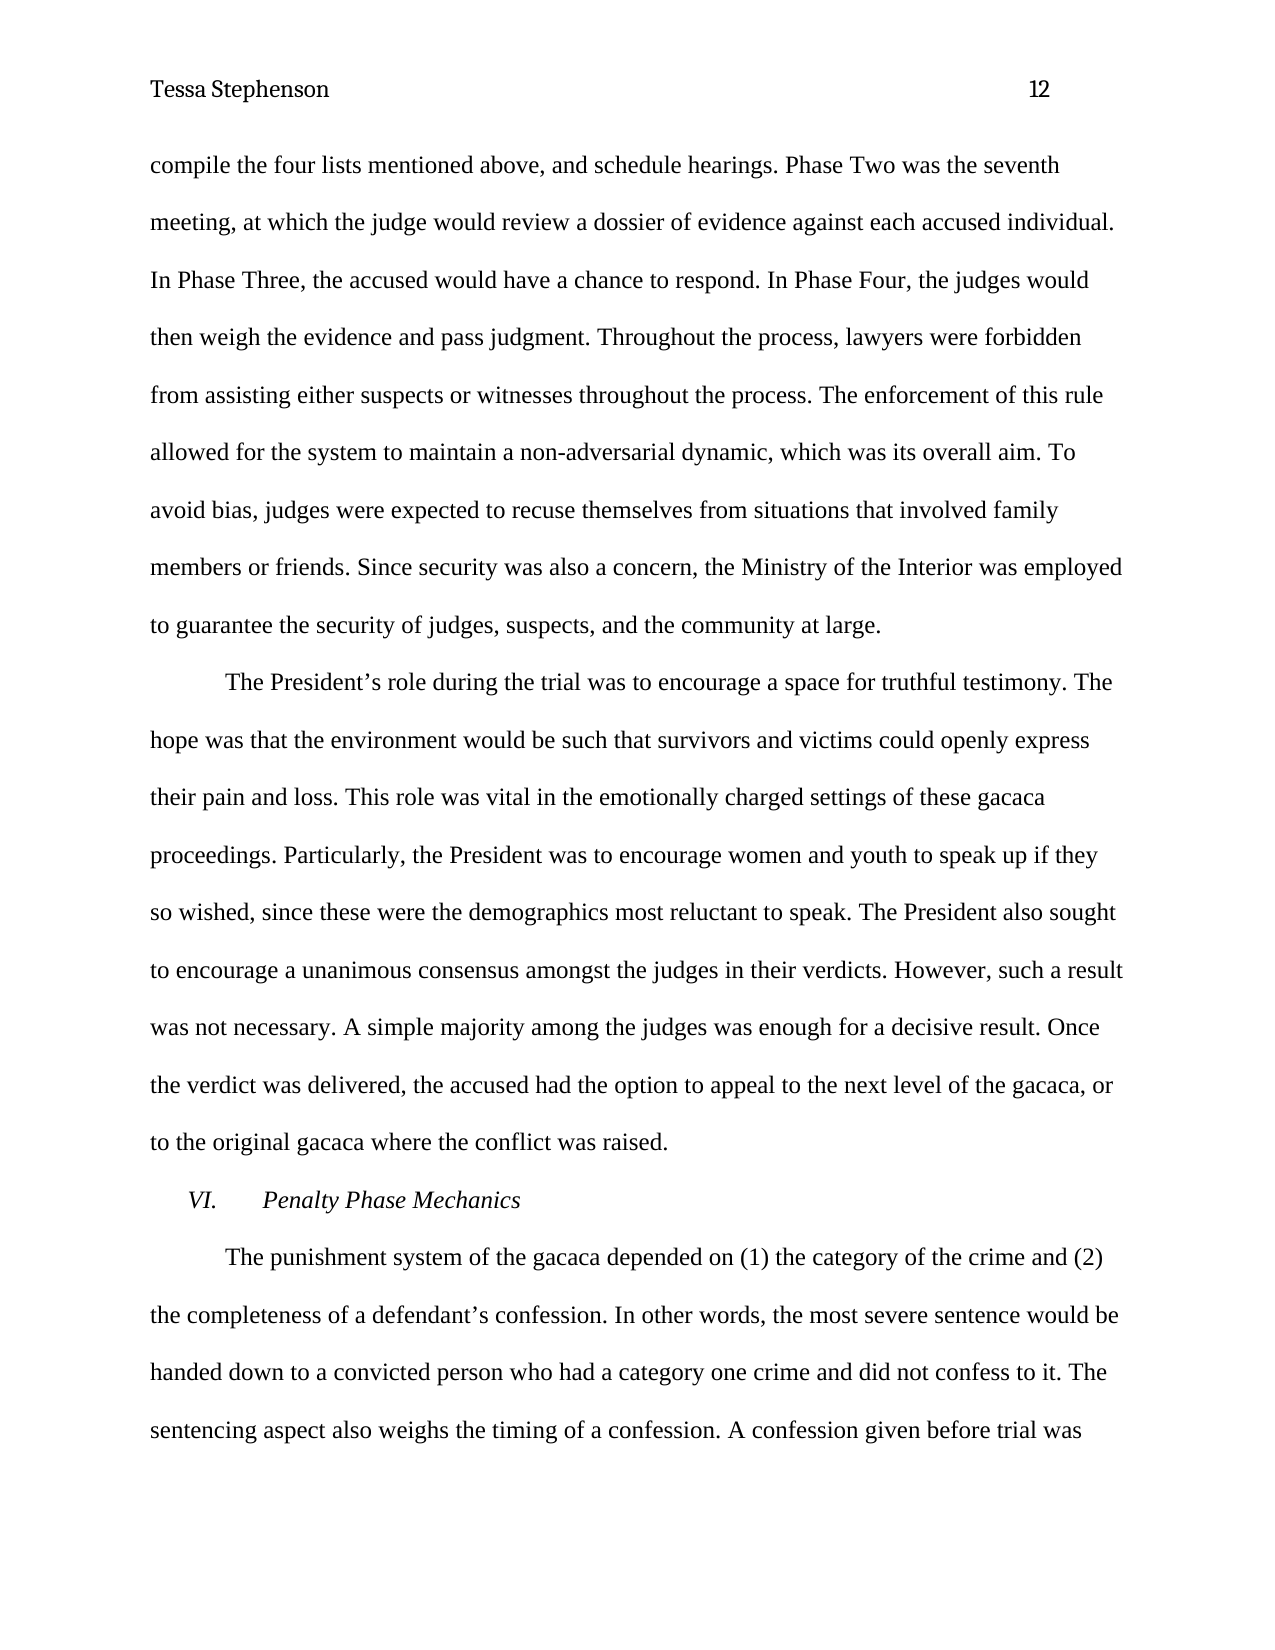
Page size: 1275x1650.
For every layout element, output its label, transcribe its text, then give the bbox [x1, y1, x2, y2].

text The President’s role during the trial was to encourage a space for truthful testimony. The hope was that the environment would be such that survivors and victims could openly express their pain and loss. This role was vital in the emotionally charged settings of these gacaca proceedings. Particularly, the President was to encourage women and youth to speak up if they so wished, since these were the demographics most reluctant to speak. The President also sought to encourage a unanimous consensus amongst the judges in their verdicts. However, such a result was not necessary. A simple majority among the judges was enough for a decisive result. Once the verdict was delivered, the accused had the option to appeal to the next level of the gacaca, or to the original gacaca where the conflict was raised. [150, 667, 1125, 1156]
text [150, 1242, 1125, 1444]
list Penalty Phase Mechanics [187, 1185, 1125, 1214]
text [150, 150, 1125, 639]
